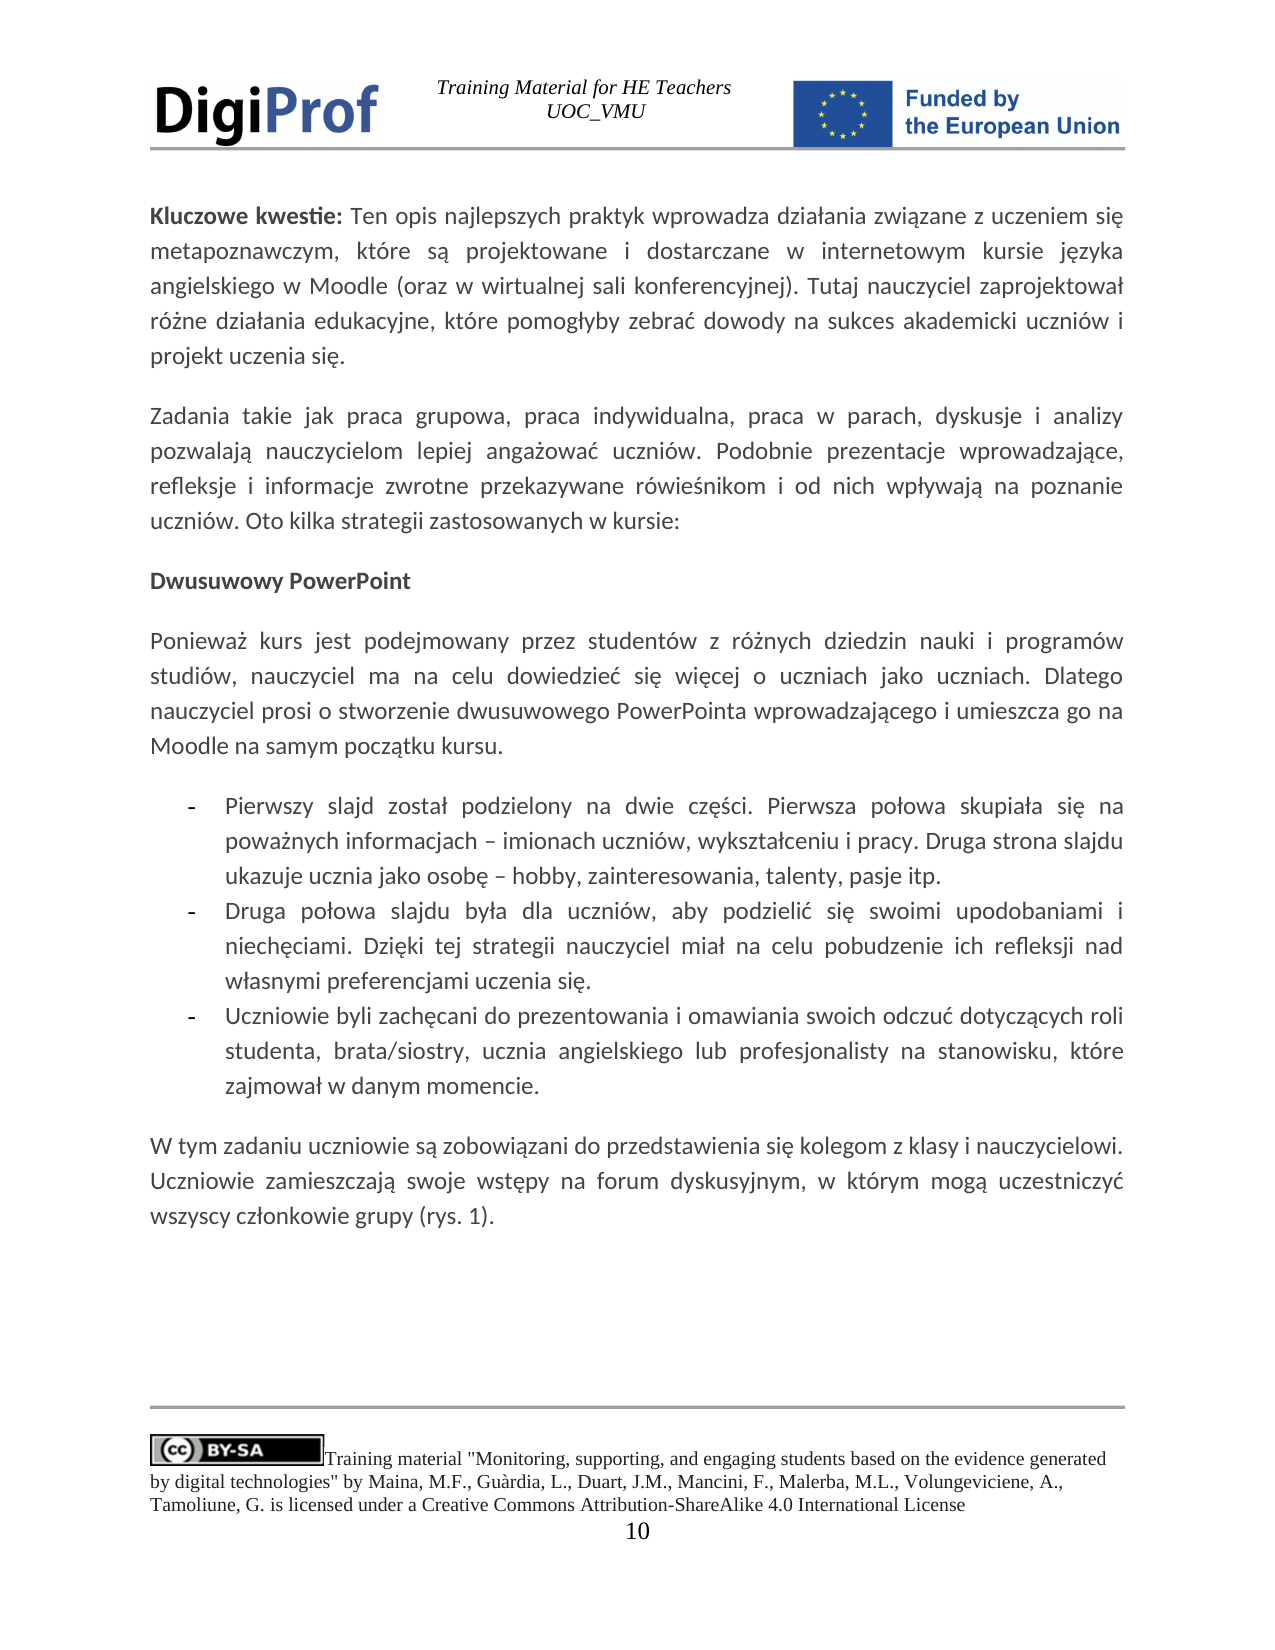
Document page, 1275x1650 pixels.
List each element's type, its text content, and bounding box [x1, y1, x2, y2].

picture [150, 1434, 325, 1466]
list Uczniowie byli zachęcani do prezentowania i omawiania swoich odczuć dotyczących roli studenta, brata/siostry, ucznia angielskiego lub profesjonalisty na stanowisku, które zajmował w danym momencie. [187, 1000, 1125, 1101]
text Ponieważ kurs jest podejmowany przez studentów z różnych dziedzin nauki i programów studiów, nauczyciel ma na celu dowiedzieć się więcej o uczniach jako uczniach. Dlatego nauczyciel prosi o stworzenie dwusuwowego PowerPointa wprowadzającego i umieszcza go na Moodle na samym początku kursu. [150, 625, 1125, 761]
list Pierwszy slajd został podzielony na dwie części. Pierwsza połowa skupiała się na poważnych informacjach – imionach uczniów, wykształceniu i pracy. Druga strona slajdu ukazuje ucznia jako osobę – hobby, zainteresowania, talenty, pasje itp. [187, 790, 1125, 891]
text Dwusuwowy PowerPoint [150, 565, 1125, 596]
picture [150, 79, 388, 147]
picture [790, 79, 1125, 147]
text Zadania takie jak praca grupowa, praca indywidualna, praca w parach, dyskusje i analizy pozwalają nauczycielom lepiej angażować uczniów. Podobnie prezentacje wprowadzające, refleksje i informacje zwrotne przekazywane rówieśnikom i od nich wpływają na poznanie uczniów. Oto kilka strategii zastosowanych w kursie: [150, 400, 1125, 536]
text Kluczowe kwestie: Ten opis najlepszych praktyk wprowadza działania związane z uczeniem się metapoznawczym, które są projektowane i dostarczane w internetowym kursie języka angielskiego w Moodle (oraz w wirtualnej sali konferencyjnej). Tutaj nauczyciel zaprojektował różne działania edukacyjne, które pomogłyby zebrać dowody na sukces akademicki uczniów i projekt uczenia się. [150, 200, 1125, 371]
text W tym zadaniu uczniowie są zobowiązani do przedstawienia się kolegom z klasy i nauczycielowi. Uczniowie zamieszczają swoje wstępy na forum dyskusyjnym, w którym mogą uczestniczyć wszyscy członkowie grupy (rys. 1). [150, 1130, 1125, 1231]
list Druga połowa slajdu była dla uczniów, aby podzielić się swoimi upodobaniami i niechęciami. Dzięki tej strategii nauczyciel miał na celu pobudzenie ich refleksji nad własnymi preferencjami uczenia się. [187, 895, 1125, 996]
